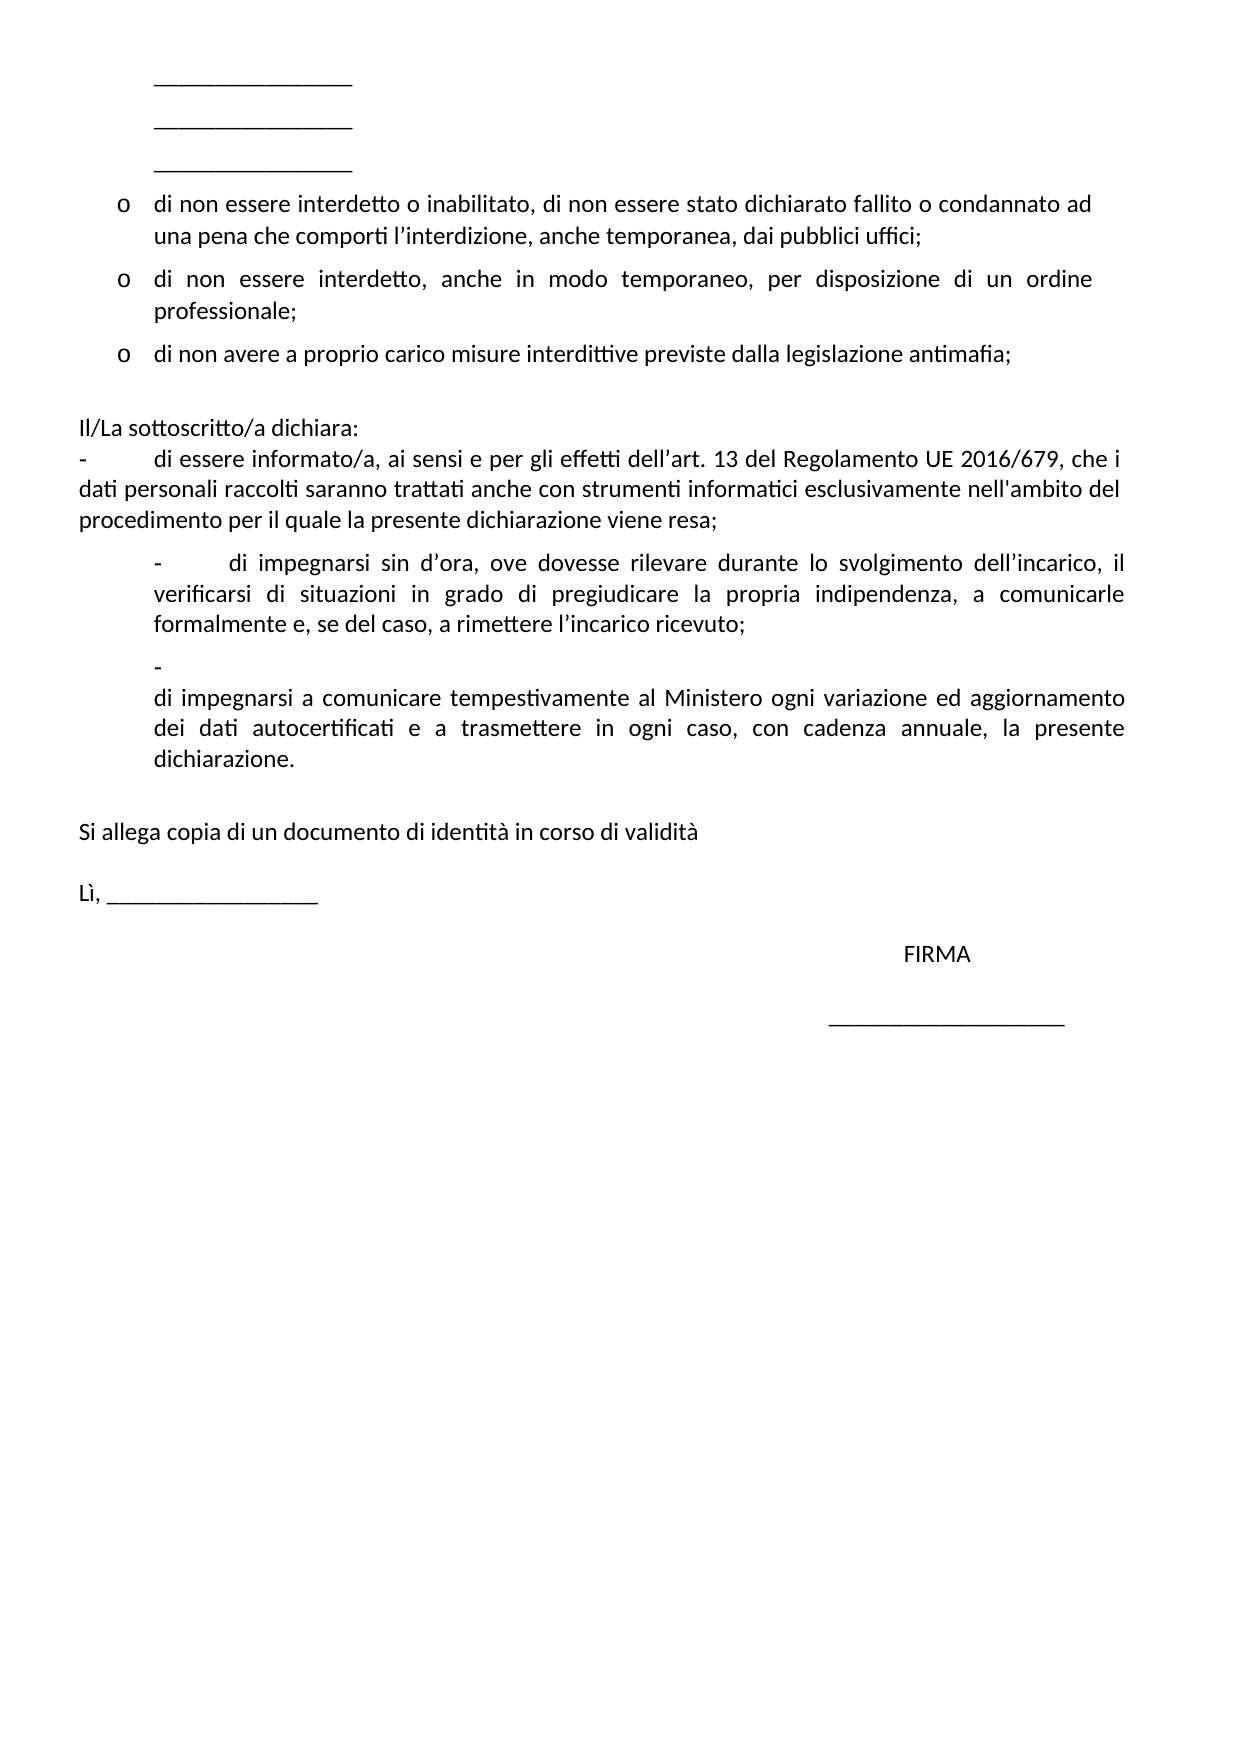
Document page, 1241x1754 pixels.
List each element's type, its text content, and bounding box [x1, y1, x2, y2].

text Si allega copia di un documento di identità in corso di validità [78, 816, 1094, 847]
list ________________ [153, 102, 1094, 133]
text Lì, _________________ [78, 877, 1094, 908]
text ___________________ [79, 999, 1094, 1030]
list ________________ [153, 59, 1094, 90]
list di impegnarsi a comunicare tempestivamente al Ministero ogni variazione ed aggiornamento dei dati autocertificati e a trasmettere in ogni caso, con cadenza annuale, la presente dichiarazione. [153, 651, 1127, 773]
list ________________ [153, 145, 1094, 176]
text FIRMA [79, 938, 1094, 969]
list di non essere interdetto, anche in modo temporaneo, per disposizione di un ordine professionale; [116, 263, 1094, 325]
list di essere informato/a, ai sensi e per gli effetti dell’art. 13 del Regolamento UE 2016/679, che i dati personali raccolti saranno trattati anche con strumenti informatici esclusivamente nell'ambito del procedimento per il quale la presente dichiarazione viene resa; [78, 443, 1122, 535]
text Il/La sottoscritto/a dichiara: [78, 413, 1120, 443]
list di impegnarsi sin d’ora, ove dovesse rilevare durante lo svolgimento dell’incarico, il verificarsi di situazioni in grado di pregiudicare la propria indipendenza, a comunicarle formalmente e, se del caso, a rimettere l’incarico ricevuto; [153, 547, 1127, 639]
list di non avere a proprio carico misure interdittive previste dalla legislazione antimafia; [116, 338, 1094, 369]
list di non essere interdetto o inabilitato, di non essere stato dichiarato fallito o condannato ad una pena che comporti l’interdizione, anche temporanea, dai pubblici uffici; [116, 188, 1094, 251]
